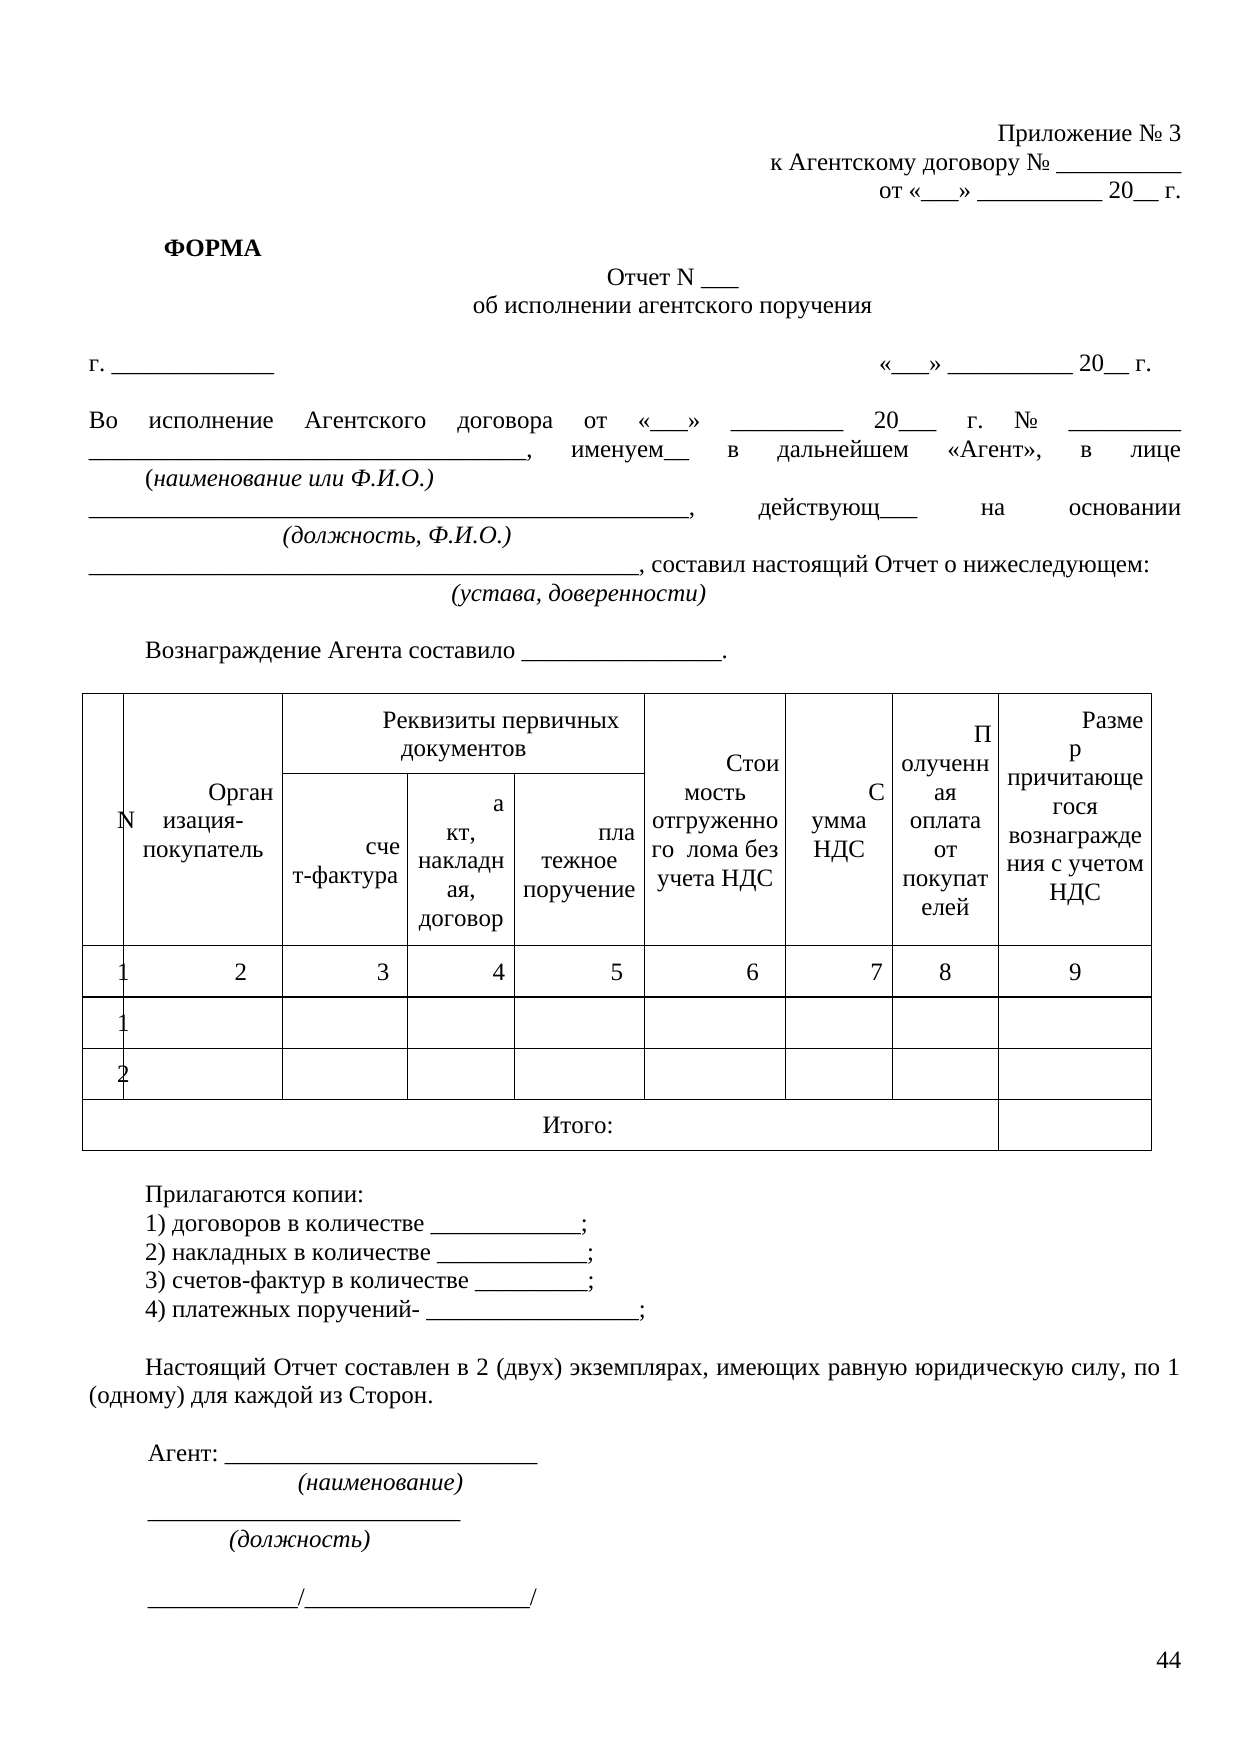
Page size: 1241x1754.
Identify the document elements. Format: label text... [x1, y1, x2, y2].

text 3) счетов-фактур в количестве _________; [89, 1266, 1181, 1294]
text (наименование) [89, 1467, 1181, 1496]
table_cell [645, 998, 785, 1047]
text Агент: _________________________ [89, 1438, 1181, 1467]
table_cell 8 [893, 946, 998, 996]
text Прилагаются копии: [89, 1179, 1181, 1208]
table_cell акт, накладная, договор [408, 774, 514, 945]
text об исполнении агентского поручения [89, 291, 1181, 319]
table_cell 2 [124, 946, 282, 996]
text ____________________________________________, составил настоящий Отчет о нижеследующем: [89, 549, 1181, 578]
text Приложение № 3 [89, 118, 1181, 147]
table_cell [786, 998, 892, 1047]
text (устава, доверенности) [89, 578, 1181, 607]
table_cell [999, 1100, 1151, 1149]
table_cell [786, 1049, 892, 1098]
text Настоящий Отчет составлен в 2 (двух) экземплярах, имеющих равную юридическую силу, по 1 (одному) для каждой из Сторон. [89, 1352, 1181, 1409]
text _________________________ [89, 1496, 1181, 1524]
table_cell [893, 998, 998, 1047]
table_header Размер причитающегося вознаграждения с учетом НДС [999, 694, 1151, 945]
text Вознаграждение Агента составило ________________. [89, 636, 1181, 664]
text 4) платежных поручений- _________________; [89, 1294, 1181, 1323]
table_cell [893, 1049, 998, 1098]
table_cell [999, 998, 1151, 1047]
table_cell 1 [83, 998, 123, 1047]
table_cell [645, 1049, 785, 1098]
table_header Организация-покупатель [124, 694, 282, 945]
table_header Стоимость отгруженного лома без учета НДС [645, 694, 785, 945]
table_cell 4 [408, 946, 514, 996]
table_header Сумма НДС [786, 694, 892, 945]
text Отчет N ___ [89, 262, 1181, 291]
table_cell [124, 998, 282, 1047]
table_cell [515, 998, 644, 1047]
text г. _____________ «___» __________ 20__ г. [89, 348, 1181, 377]
table_header N [83, 694, 123, 945]
table_cell платежное поручение [515, 774, 644, 945]
text 2) накладных в количестве ____________; [89, 1237, 1181, 1266]
table_cell [408, 998, 514, 1047]
table_header Реквизиты первичных документов [283, 694, 644, 773]
table_cell [408, 1049, 514, 1098]
table_cell 7 [786, 946, 892, 996]
table_cell 9 [999, 946, 1151, 996]
table_cell 2 [83, 1049, 123, 1098]
table_cell [515, 1049, 644, 1098]
table_cell 5 [515, 946, 644, 996]
table_header Полученная оплата от покупателей [893, 694, 998, 945]
table_cell Итого: [83, 1100, 998, 1149]
text (должность) [89, 1524, 1181, 1553]
table_cell [124, 1049, 282, 1098]
table_cell [283, 1049, 407, 1098]
text от «___» __________ 20__ г. [89, 176, 1181, 204]
text ________________________________________________, действующ___ на основании (должность, Ф.И.О.) [89, 492, 1181, 549]
text ФОРМА [89, 233, 1181, 262]
text 1) договоров в количестве ____________; [89, 1208, 1181, 1237]
table_cell [283, 998, 407, 1047]
table_cell [999, 1049, 1151, 1098]
table_cell 1 [83, 946, 123, 996]
table_cell счет-фактура [283, 774, 407, 945]
table_cell 3 [283, 946, 407, 996]
text ____________/__________________/ [89, 1582, 1181, 1611]
table_cell 6 [645, 946, 785, 996]
text к Агентскому договору № __________ [89, 147, 1181, 176]
text Во исполнение Агентского договора от «___» _________ 20___ г. № _________ ___________________________________, именуем__ в дальнейшем «Агент», в лице (наименование или Ф.И.О.) [89, 406, 1181, 492]
